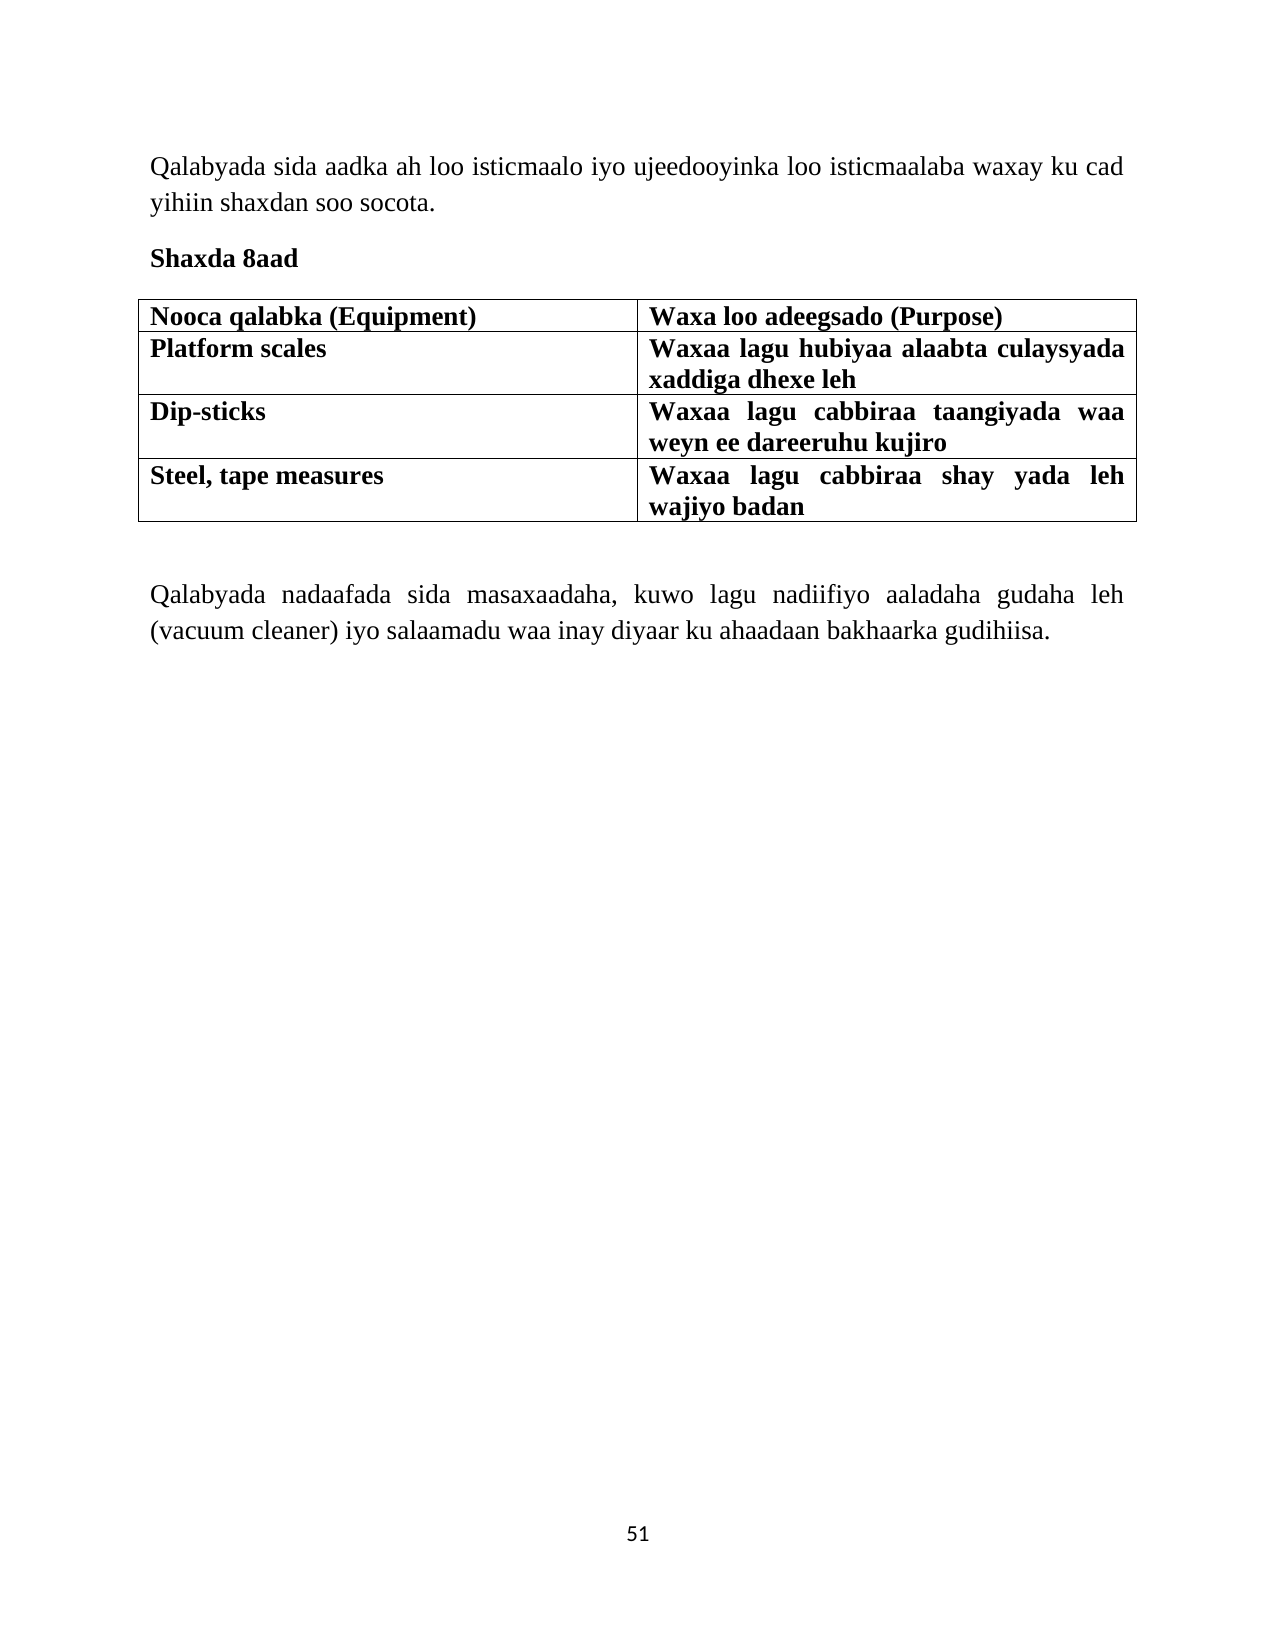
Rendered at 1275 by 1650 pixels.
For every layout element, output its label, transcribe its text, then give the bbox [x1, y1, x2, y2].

text Qalabyada sida aadka ah loo isticmaalo iyo ujeedooyinka loo isticmaalaba waxay ku cad yihiin shaxdan soo socota. [150, 150, 1125, 217]
table_cell Waxaa lagu cabbiraa taangiyada waa weyn ee dareeruhu kujiro [638, 395, 1136, 458]
table_cell Waxaa lagu cabbiraa shay yada leh wajiyo badan [638, 459, 1136, 521]
table_cell Platform scales [139, 332, 637, 394]
table_cell Steel, tape measures [139, 459, 637, 521]
table_header Waxa loo adeegsado (Purpose) [638, 300, 1136, 331]
text Shaxda 8aad [150, 242, 1125, 273]
table_cell Dip-sticks [139, 395, 637, 458]
text Qalabyada nadaafada sida masaxaadaha, kuwo lagu nadiifiyo aaladaha gudaha leh (vacuum cleaner) iyo salaamadu waa inay diyaar ku ahaadaan bakhaarka gudihiisa. [150, 579, 1125, 646]
table_header Nooca qalabka (Equipment) [139, 300, 637, 331]
table_cell Waxaa lagu hubiyaa alaabta culaysyada xaddiga dhexe leh [638, 332, 1136, 394]
